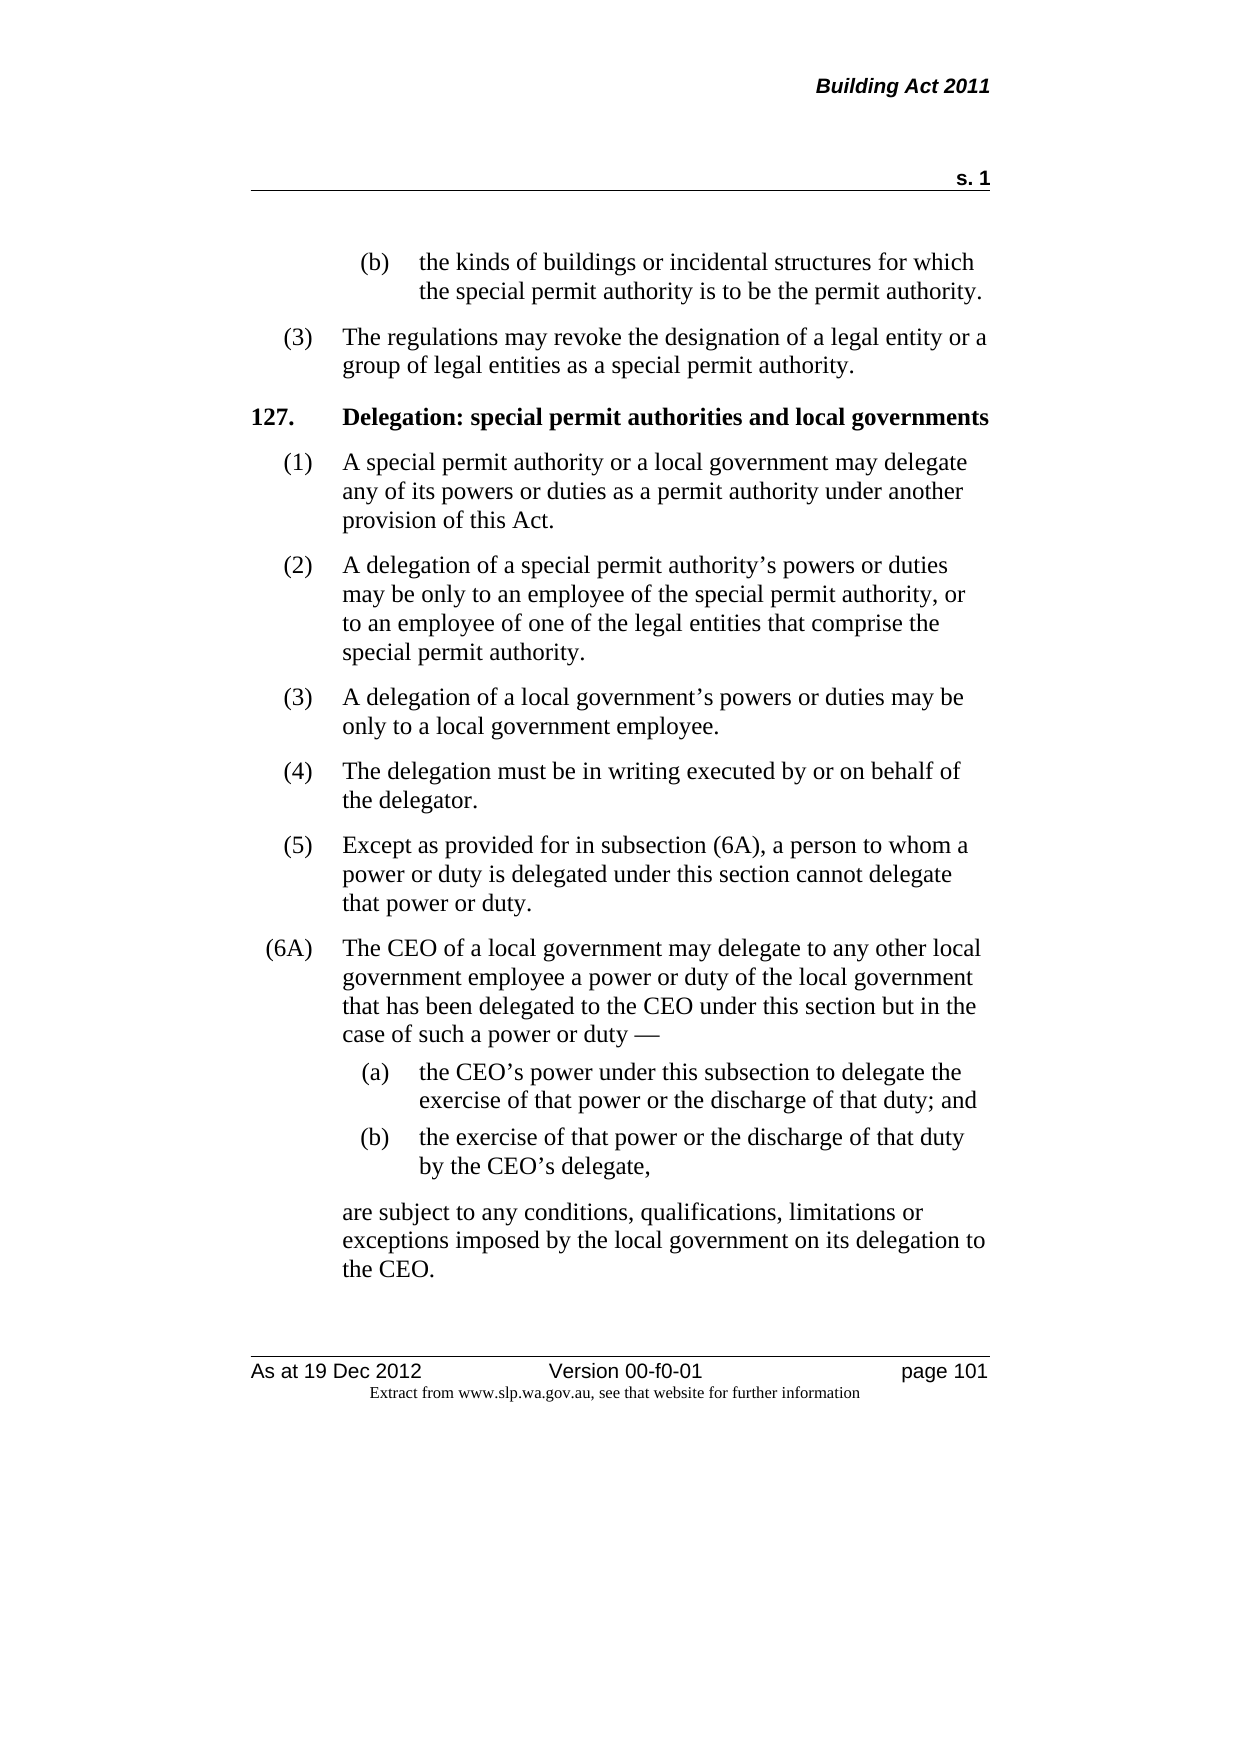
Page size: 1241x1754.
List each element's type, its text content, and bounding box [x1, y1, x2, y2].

text (b) the exercise of that power or the discharge of that duty by the CEO’s delegate, [251, 1122, 990, 1180]
text (5) Except as provided for in subsection (6A), a person to whom a power or duty is delegated under this section cannot delegate that power or duty. [251, 830, 990, 917]
subtitle 127. Delegation: special permit authorities and local governments [251, 402, 990, 431]
text (4) The delegation must be in writing executed by or on behalf of the delegator. [251, 756, 990, 814]
text (a) the CEO’s power under this subsection to delegate the exercise of that power or the discharge of that duty; and [251, 1057, 990, 1114]
text (6A) The CEO of a local government may delegate to any other local government employee a power or duty of the local government that has been delegated to the CEO under this section but in the case of such a power or duty — [251, 933, 990, 1048]
text (b) the kinds of buildings or incidental structures for which the special permit authority is to be the permit authority. [251, 247, 990, 305]
text are subject to any conditions, qualifications, limitations or exceptions imposed by the local government on its delegation to the CEO. [251, 1197, 990, 1283]
text (1) A special permit authority or a local government may delegate any of its powers or duties as a permit authority under another provision of this Act. [251, 447, 990, 534]
text (3) The regulations may revoke the designation of a legal entity or a group of legal entities as a special permit authority. [251, 322, 990, 379]
text (2) A delegation of a special permit authority’s powers or duties may be only to an employee of the special permit authority, or to an employee of one of the legal entities that comprise the special permit authority. [251, 550, 990, 665]
text (3) A delegation of a local government’s powers or duties may be only to a local government employee. [251, 682, 990, 739]
